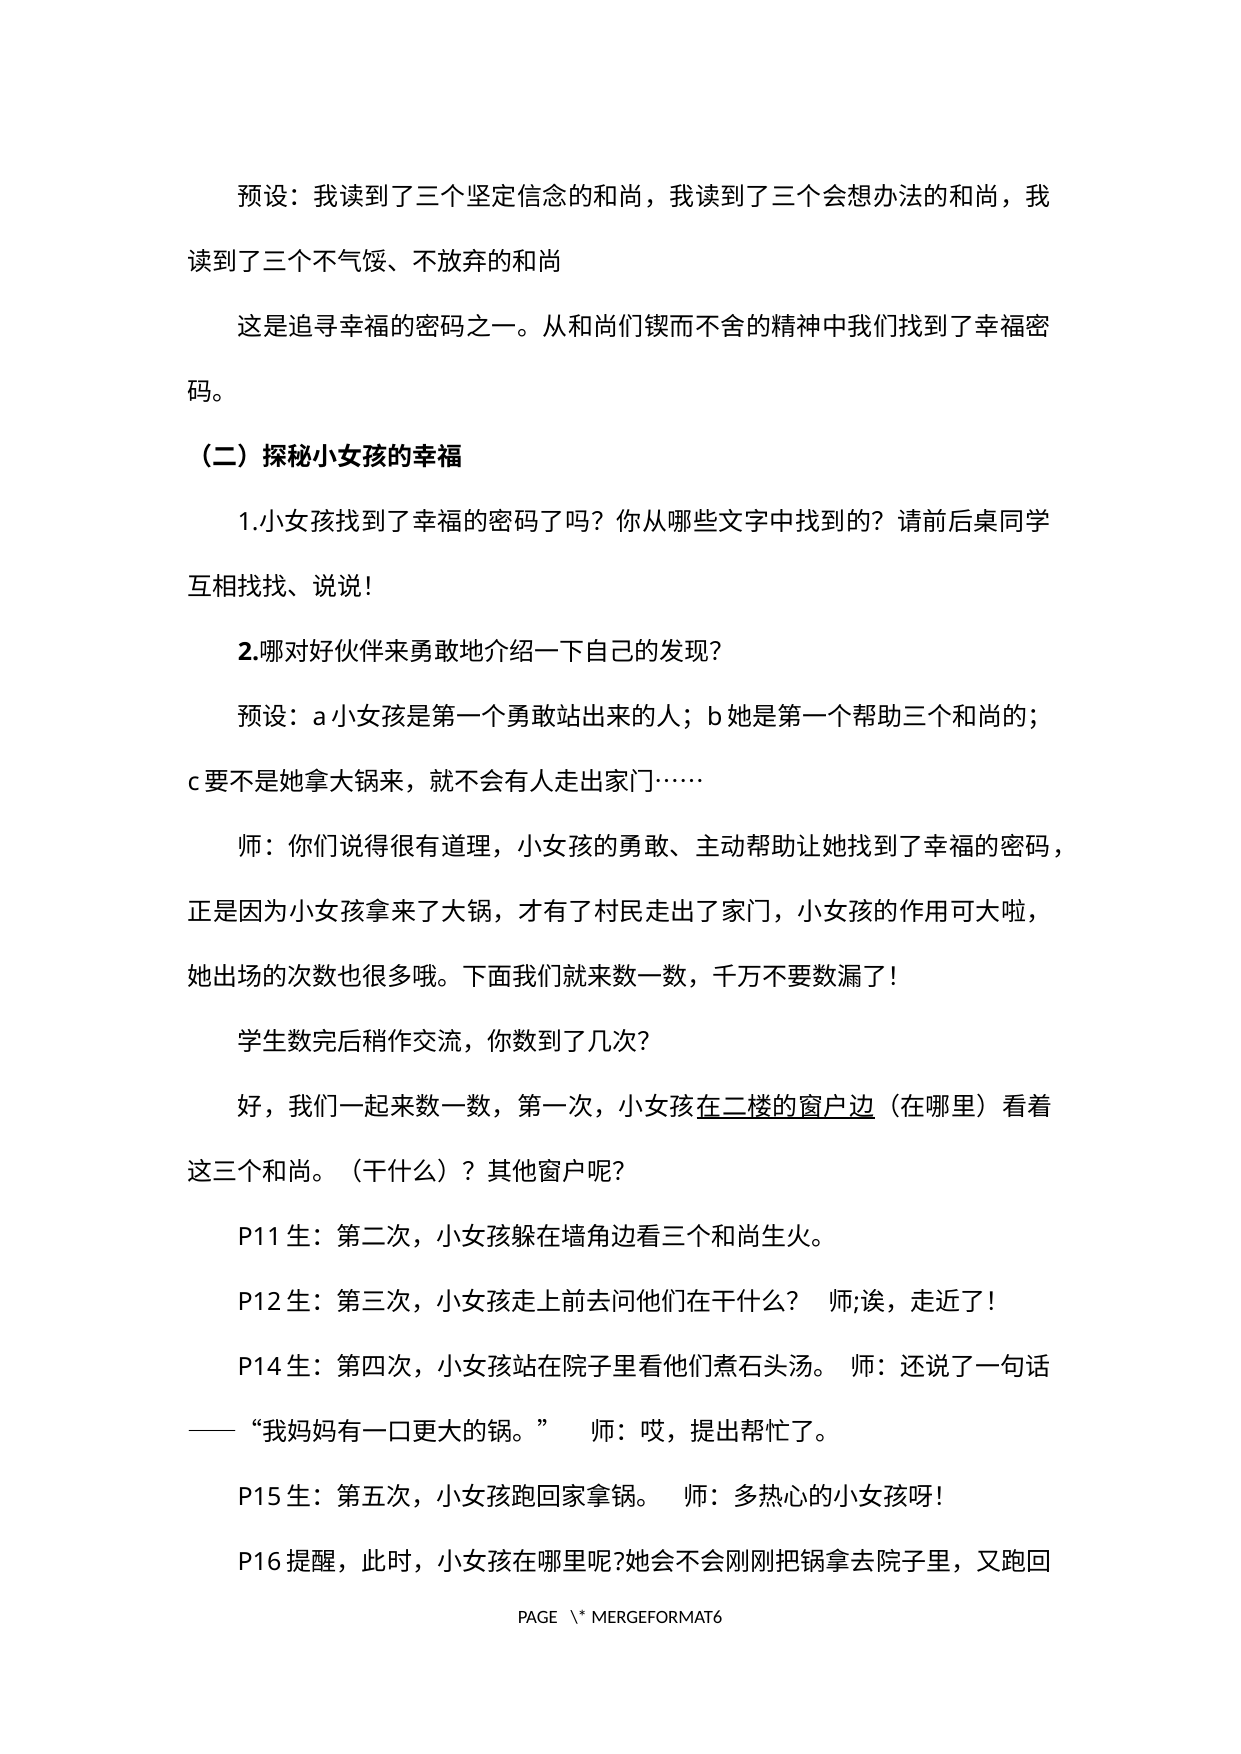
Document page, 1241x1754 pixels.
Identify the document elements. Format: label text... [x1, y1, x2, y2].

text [187, 1527, 1053, 1592]
text P11生：第二次，小女孩躲在墙角边看三个和尚生火。 [187, 1202, 1053, 1267]
text 这是追寻幸福的密码之一。从和尚们锲而不舍的精神中我们找到了幸福密码。 [187, 292, 1053, 422]
text 好，我们一起来数一数，第一次，小女孩在二楼的窗户边（在哪里）看着这三个和尚。（干什么）？其他窗户呢？ [187, 1072, 1053, 1202]
text 预设：a小女孩是第一个勇敢站出来的人；b她是第一个帮助三个和尚的；c要不是她拿大锅来，就不会有人走出家门…… [187, 682, 1053, 812]
text 2.哪对好伙伴来勇敢地介绍一下自己的发现？ [187, 617, 1053, 682]
text P12生：第三次，小女孩走上前去问他们在干什么？ 师;诶，走近了！ [187, 1267, 1053, 1332]
text （二）探秘小女孩的幸福 [187, 422, 1053, 487]
text P14生：第四次，小女孩站在院子里看他们煮石头汤。 师：还说了一句话——“我妈妈有一口更大的锅。” 师：哎，提出帮忙了。 [187, 1332, 1053, 1462]
text 预设：我读到了三个坚定信念的和尚，我读到了三个会想办法的和尚，我读到了三个不气馁、不放弃的和尚 [187, 162, 1053, 292]
text P15生：第五次，小女孩跑回家拿锅。 师：多热心的小女孩呀！ [187, 1462, 1053, 1527]
text 学生数完后稍作交流，你数到了几次？ [187, 1007, 1053, 1072]
text 师：你们说得很有道理，小女孩的勇敢、主动帮助让她找到了幸福的密码，正是因为小女孩拿来了大锅，才有了村民走出了家门，小女孩的作用可大啦，她出场的次数也很多哦。下面我们就来数一数，千万不要数漏了！ [187, 812, 1053, 1007]
text 1.小女孩找到了幸福的密码了吗？你从哪些文字中找到的？请前后桌同学互相找找、说说！ [187, 487, 1053, 617]
